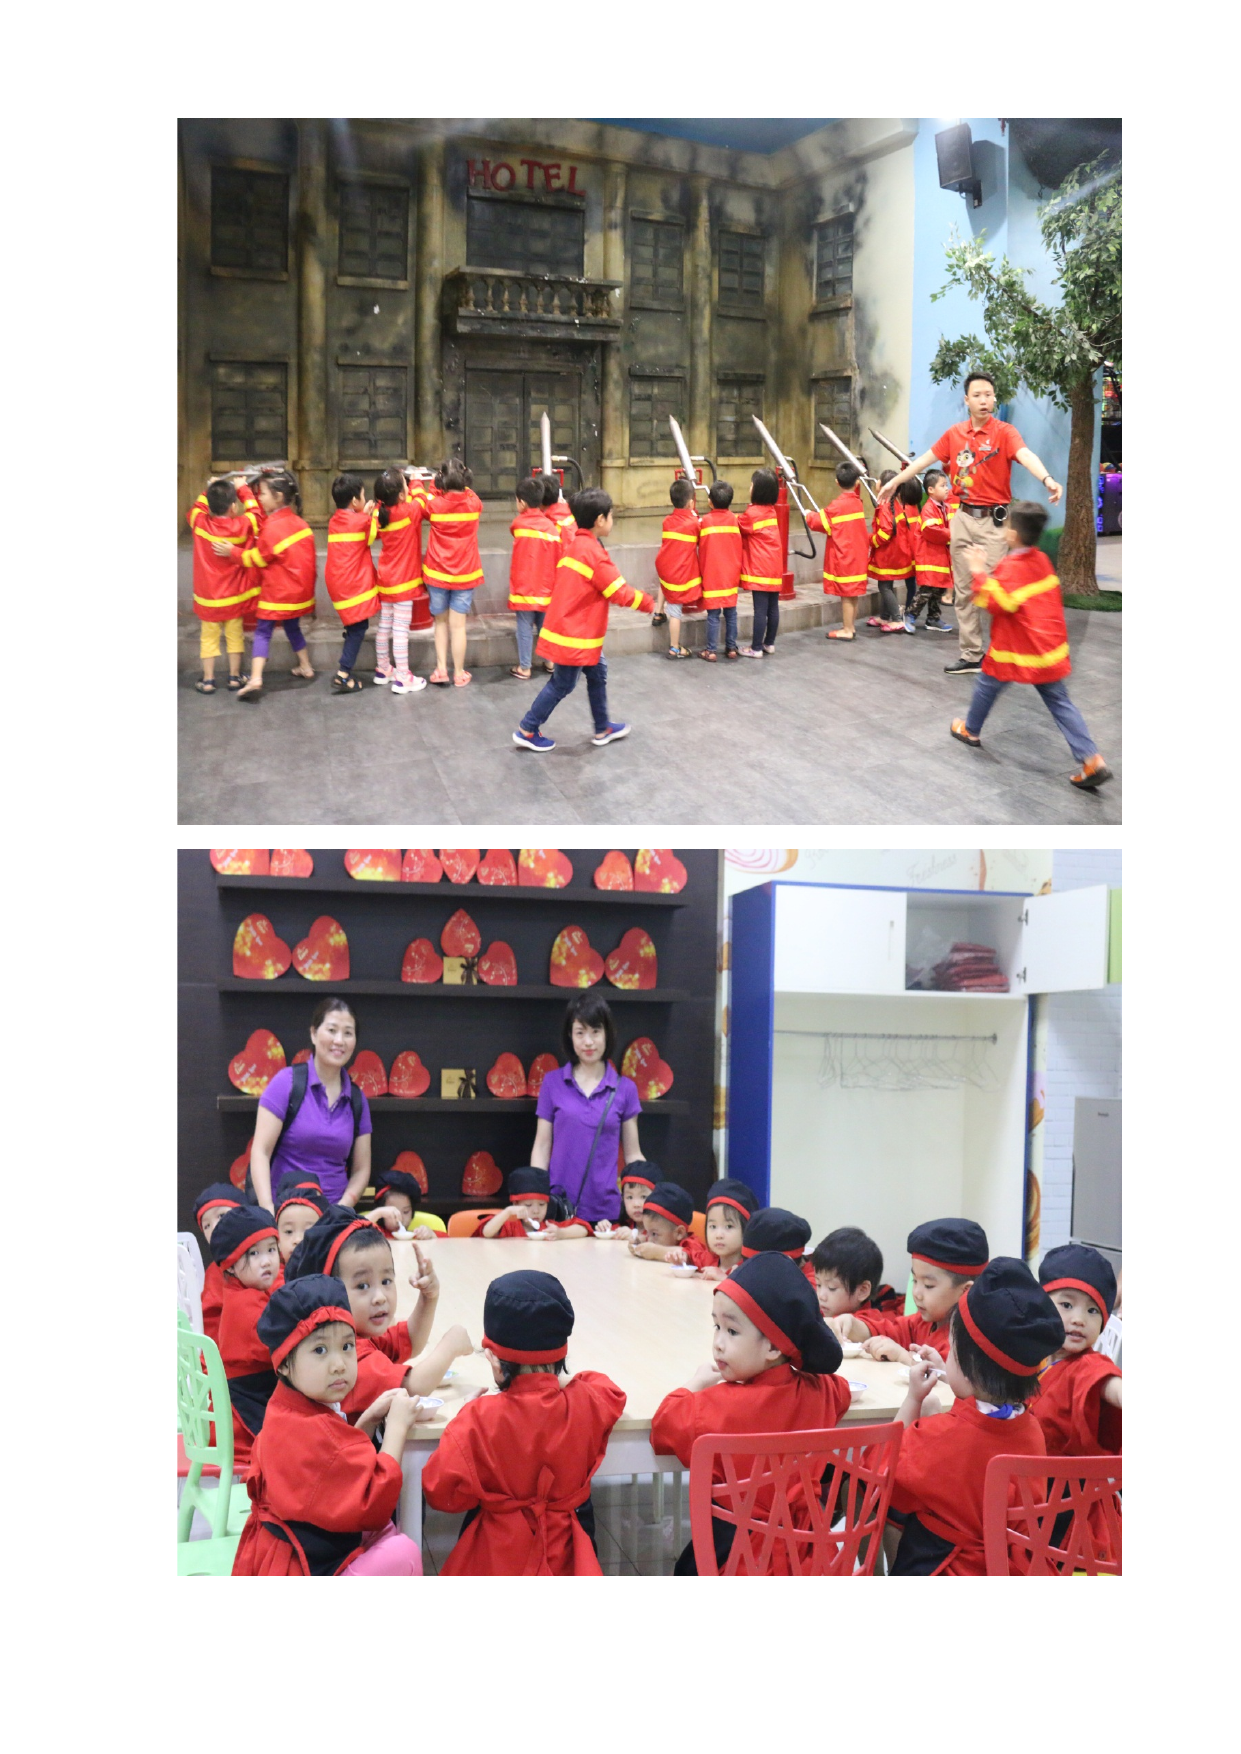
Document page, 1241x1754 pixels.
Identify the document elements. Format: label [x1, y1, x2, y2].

picture [177, 118, 1122, 825]
picture [177, 849, 1122, 1576]
